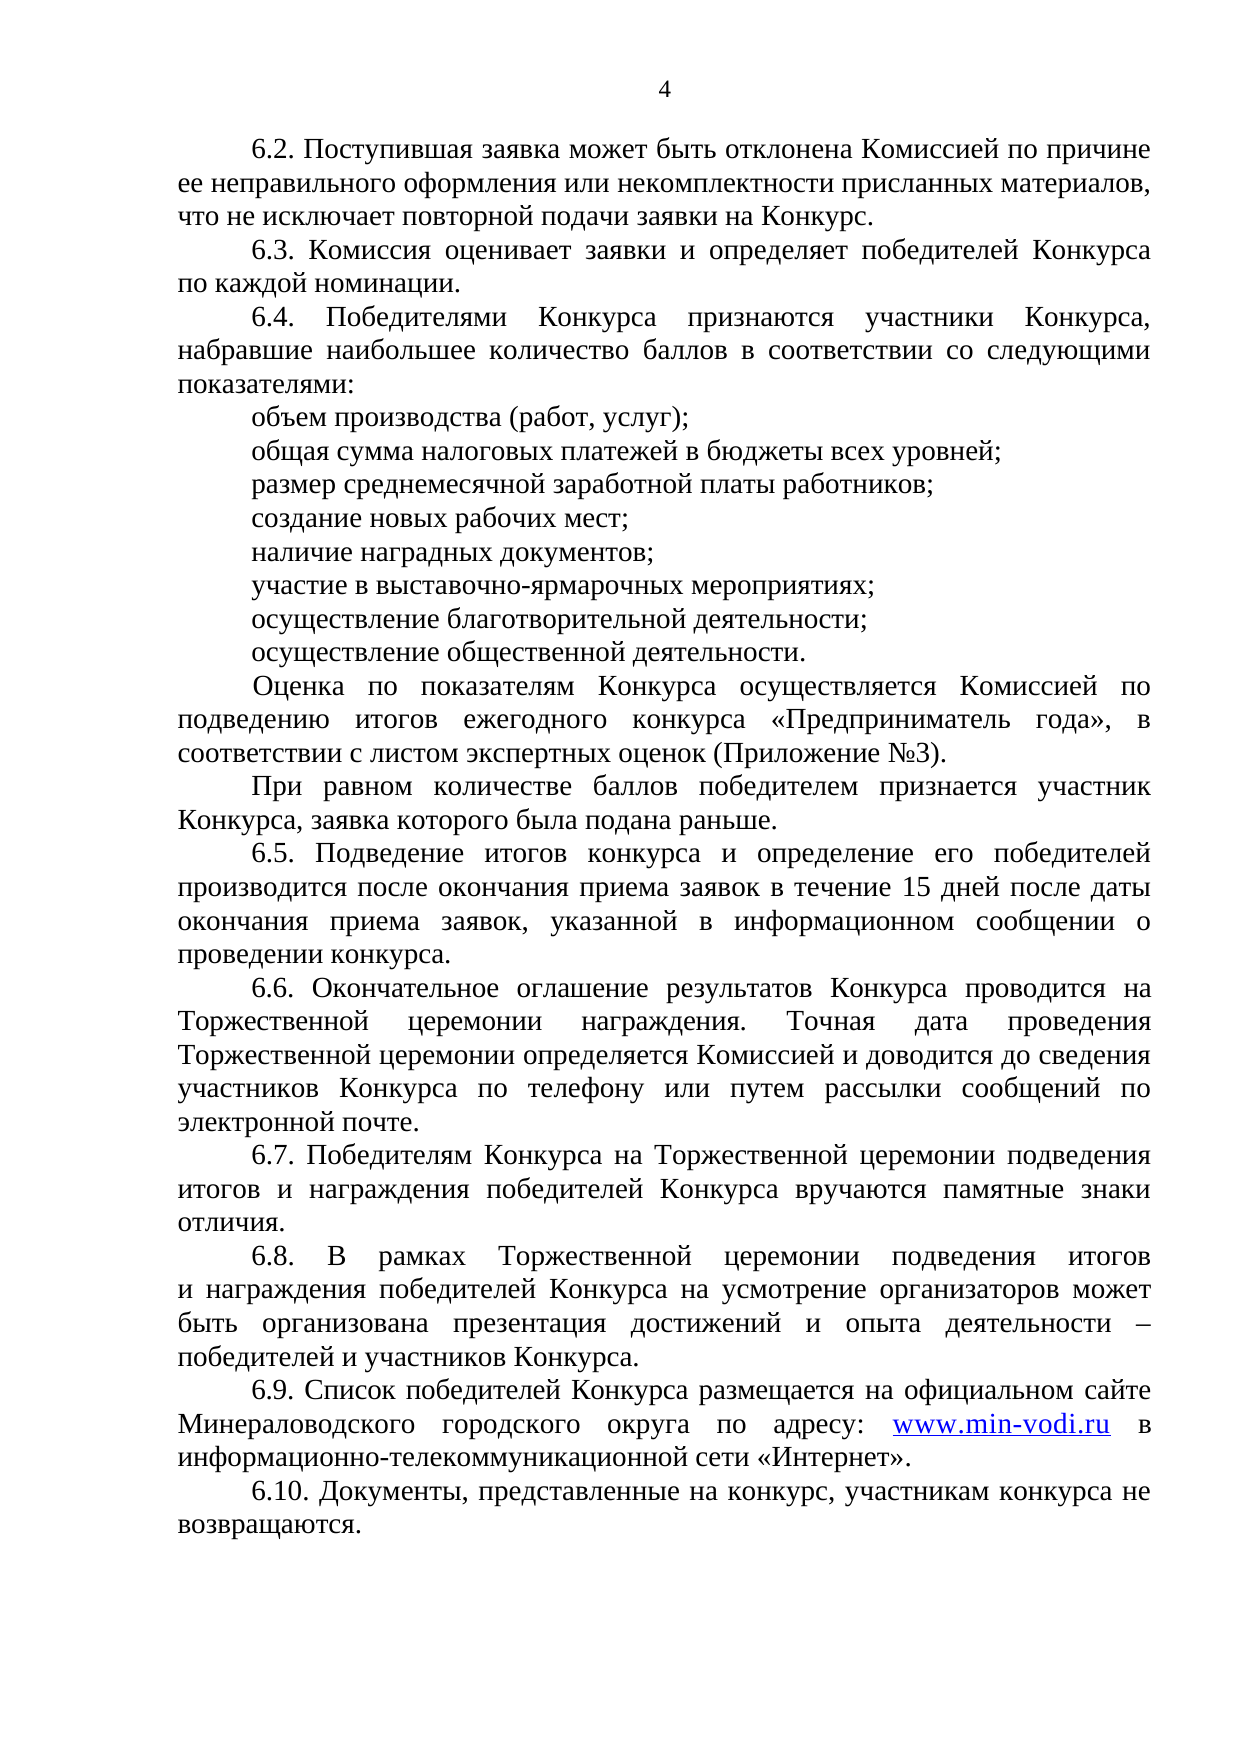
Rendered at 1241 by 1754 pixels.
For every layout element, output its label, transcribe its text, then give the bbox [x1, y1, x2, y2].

text 6.3. Комиссия оценивает заявки и определяет победителей Конкурса по каждой номинации. [177, 232, 1152, 299]
text 6.8. В рамках Торжественной церемонии подведения итогов и награждения победителей Конкурса на усмотрение организаторов может быть организована презентация достижений и опыта деятельности – победителей и участников Конкурса. [177, 1238, 1152, 1372]
text 6.5. Подведение итогов конкурса и определение его победителей производится после окончания приема заявок в течение 15 дней после даты окончания приема заявок, указанной в информационном сообщении о проведении конкурса. [177, 836, 1152, 970]
text осуществление благотворительной деятельности; [177, 601, 1152, 634]
text участие в выставочно-ярмарочных мероприятиях; [177, 567, 1152, 601]
text 6.7. Победителям Конкурса на Торжественной церемонии подведения итогов и награждения победителей Конкурса вручаются памятные знаки отличия. [177, 1137, 1152, 1238]
text размер среднемесячной заработной платы работников; [177, 467, 1152, 500]
text 6.2. Поступившая заявка может быть отклонена Комиссией по причине ее неправильного оформления или некомплектности присланных материалов, что не исключает повторной подачи заявки на Конкурс. [177, 131, 1152, 232]
text Оценка по показателям Конкурса осуществляется Комиссией по подведению итогов ежегодного конкурса «Предприниматель года», в соответствии с листом экспертных оценок (Приложение №3). [177, 668, 1152, 768]
text осуществление общественной деятельности. [177, 634, 1152, 668]
text создание новых рабочих мест; [177, 500, 1152, 534]
text 6.6. Окончательное оглашение результатов Конкурса проводится на Торжественной церемонии награждения. Точная дата проведения Торжественной церемонии определяется Комиссией и доводится до сведения участников Конкурса по телефону или путем рассылки сообщений по электронной почте. [177, 970, 1152, 1137]
text При равном количестве баллов победителем признается участник Конкурса, заявка которого была подана раньше. [177, 768, 1152, 836]
text общая сумма налоговых платежей в бюджеты всех уровней; [177, 433, 1152, 467]
text наличие наградных документов; [177, 534, 1152, 567]
text объем производства (работ, услуг); [177, 399, 1152, 433]
text 6.4. Победителями Конкурса признаются участники Конкурса, набравшие наибольшее количество баллов в соответствии со следующими показателями: [177, 299, 1152, 399]
text 6.10. Документы, представленные на конкурс, участникам конкурса не возвращаются. [177, 1473, 1152, 1540]
text 6.9. Список победителей Конкурса размещается на официальном сайте Минераловодского городского округа по адресу: www.min-vodi.ru в информационно-телекоммуникационной сети «Интернет». [177, 1372, 1152, 1473]
